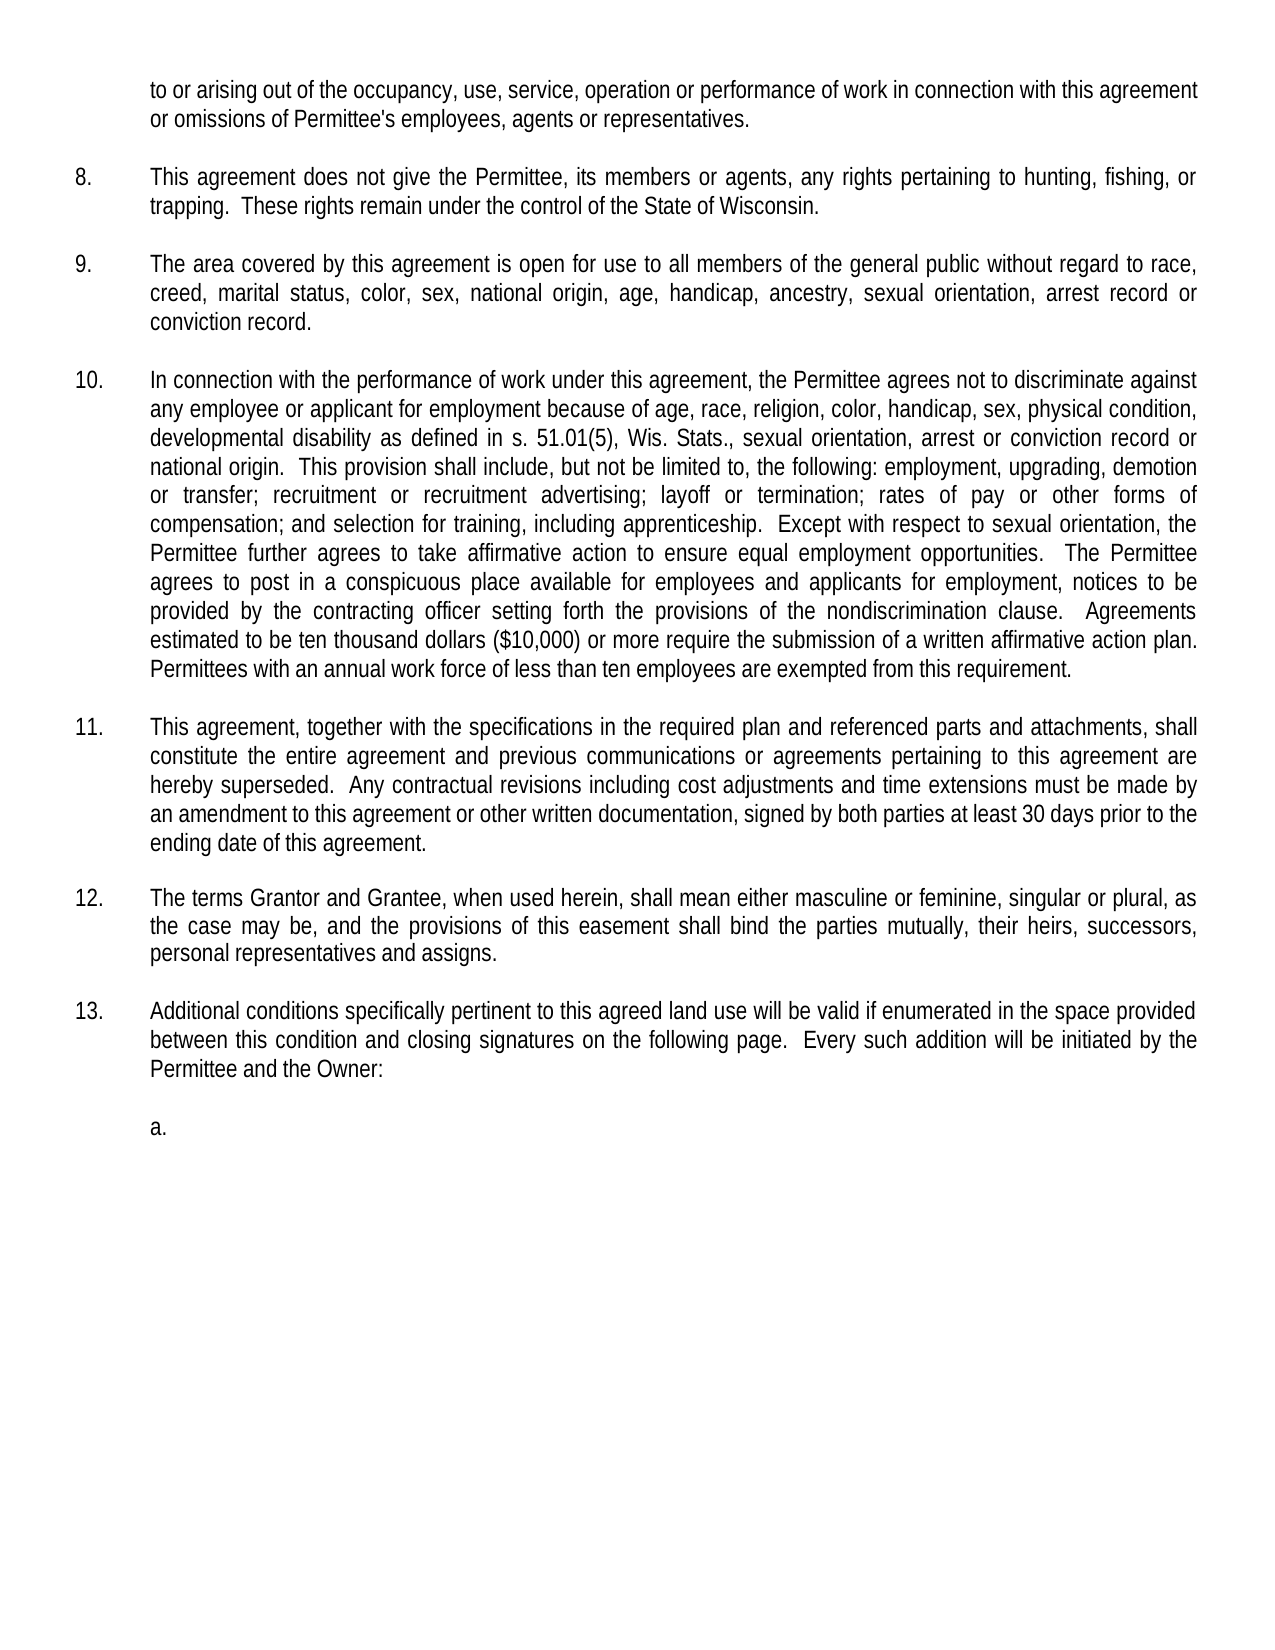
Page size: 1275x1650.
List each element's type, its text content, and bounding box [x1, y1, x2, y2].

list This agreement does not give the Permittee, its members or agents, any rights pertaining to hunting, fishing, or trapping. These rights remain under the control of the State of Wisconsin. [75, 162, 1200, 220]
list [75, 75, 1200, 133]
list In connection with the performance of work under this agreement, the Permittee agrees not to discriminate against any employee or applicant for employment because of age, race, religion, color, handicap, sex, physical condition, developmental disability as defined in s. 51.01(5), Wis. Stats., sexual orientation, arrest or conviction record or national origin. This provision shall include, but not be limited to, the following: employment, upgrading, demotion or transfer; recruitment or recruitment advertising; layoff or termination; rates of pay or other forms of compensation; and selection for training, including apprenticeship. Except with respect to sexual orientation, the Permittee further agrees to take affirmative action to ensure equal employment opportunities. The Permittee agrees to post in a conspicuous place available for employees and applicants for employment, notices to be provided by the contracting officer setting forth the provisions of the nondiscrimination clause. Agreements estimated to be ten thousand dollars ($10,000) or more require the submission of a written affirmative action plan. Permittees with an annual work force of less than ten employees are exempted from this requirement. [75, 364, 1200, 683]
list This agreement, together with the specifications in the required plan and referenced parts and attachments, shall constitute the entire agreement and previous communications or agreements pertaining to this agreement are hereby superseded. Any contractual revisions including cost adjustments and time extensions must be made by an amendment to this agreement or other written documentation, signed by both parties at least 30 days prior to the ending date of this agreement. [75, 712, 1200, 857]
list The terms Grantor and Grantee, when used herein, shall mean either masculine or feminine, singular or plural, as the case may be, and the provisions of this easement shall bind the parties mutually, their heirs, successors, personal representatives and assigns. [75, 884, 1200, 967]
list Additional conditions specifically pertinent to this agreed land use will be valid if enumerated in the space provided between this condition and closing signatures on the following page. Every such addition will be initiated by the Permittee and the Owner: [75, 996, 1200, 1083]
list The area covered by this agreement is open for use to all members of the general public without regard to race, creed, marital status, color, sex, national origin, age, handicap, ancestry, sexual orientation, arrest record or conviction record. [75, 249, 1200, 336]
